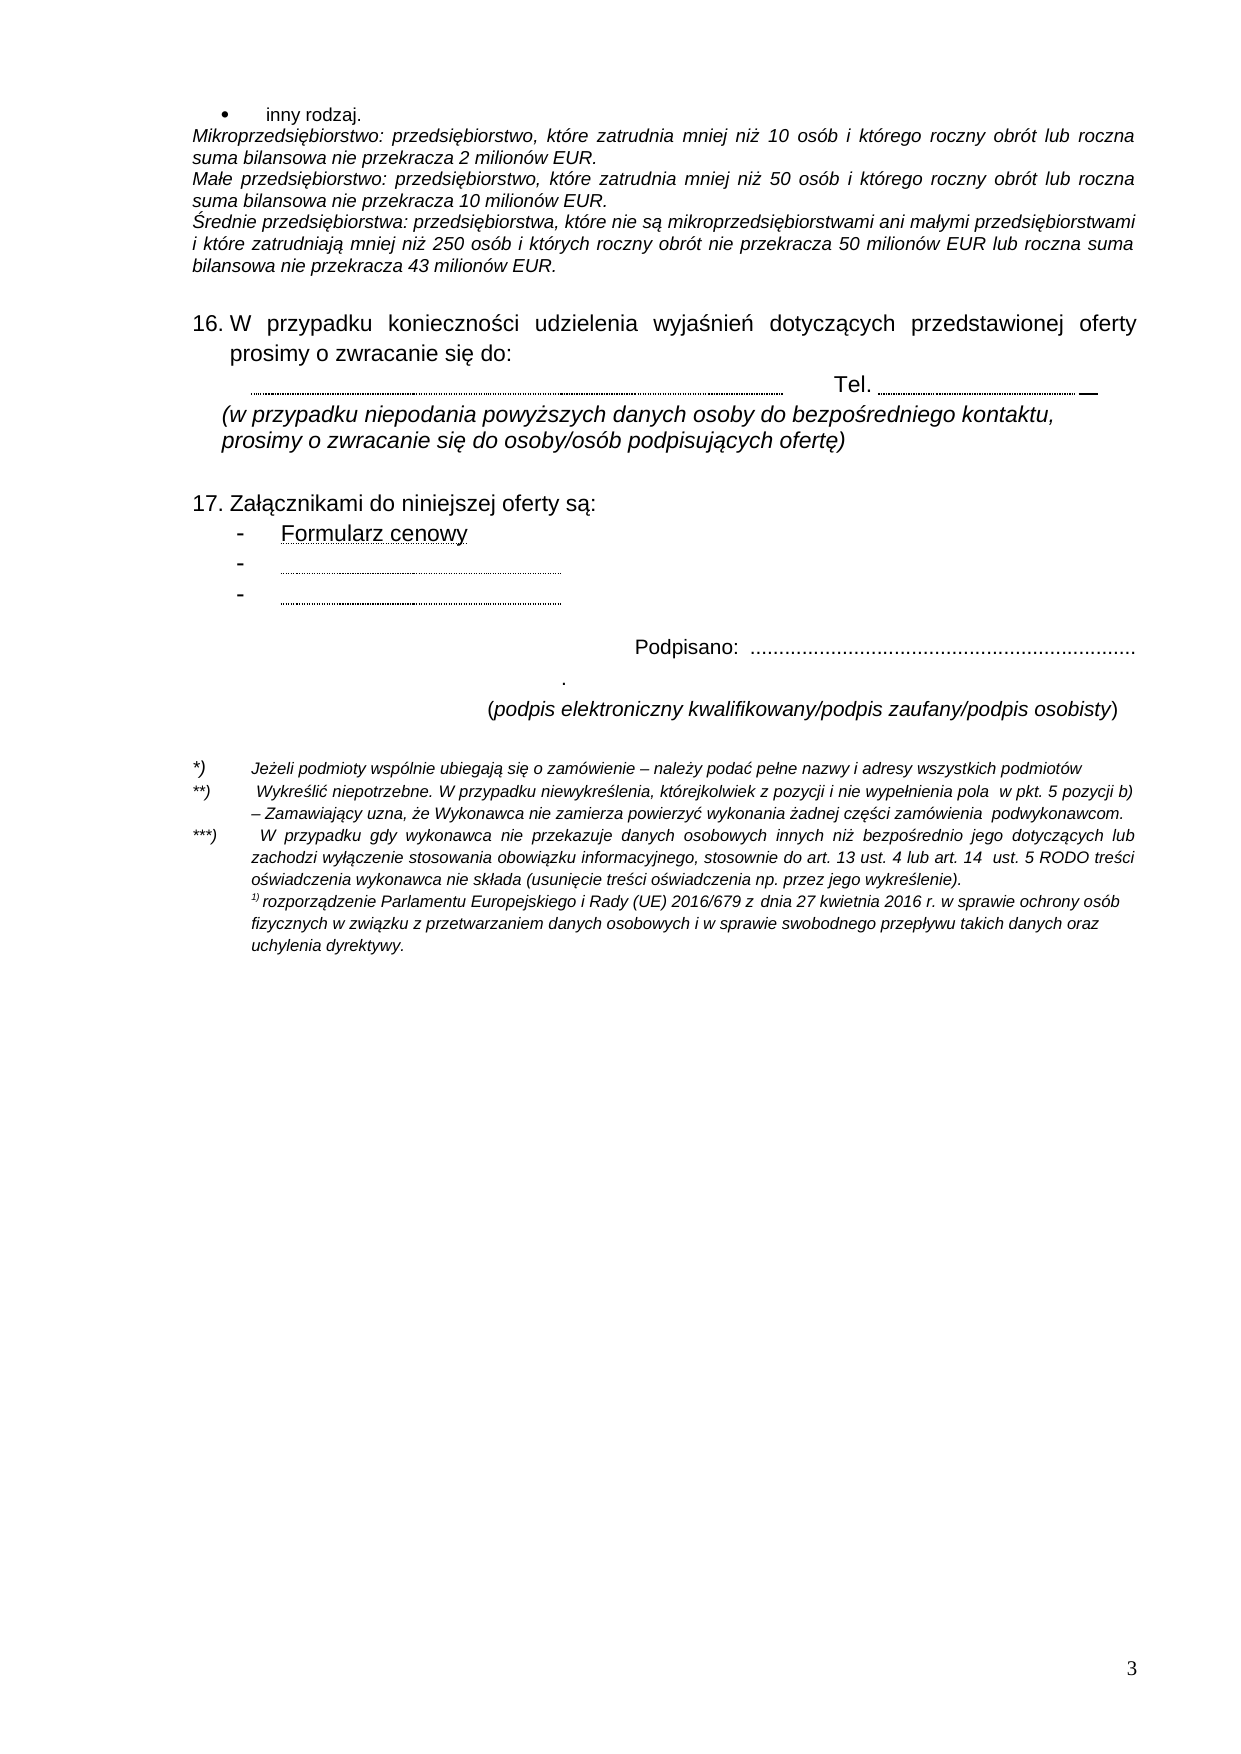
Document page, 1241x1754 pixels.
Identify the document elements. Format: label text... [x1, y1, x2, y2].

list Załącznikami do niniejszej oferty są: [192, 490, 1137, 516]
text **) Wykreślić niepotrzebne. W przypadku niewykreślenia, którejkolwiek z pozycji i nie wypełnienia pola w pkt. 5 pozycji b) – Zamawiający uzna, że Wykonawca nie zamierza powierzyć wykonania żadnej części zamówienia podwykonawcom. [192, 782, 1137, 823]
list W przypadku konieczności udzielenia wyjaśnień dotyczących przedstawionej oferty prosimy o zwracanie się do: [192, 310, 1137, 367]
text 1) rozporządzenie Parlamentu Europejskiego i Rady (UE) 2016/679 z dnia 27 kwietnia 2016 r. w sprawie ochrony osób fizycznych w związku z przetwarzaniem danych osobowych i w sprawie swobodnego przepływu takich danych oraz uchylenia dyrektywy. [251, 892, 1137, 955]
list (w przypadku niepodania powyższych danych osoby do bezpośredniego kontaktu, prosimy o zwracanie się do osoby/osób podpisujących ofertę) [222, 401, 1137, 453]
text Podpisano: .................................................................... [561, 635, 1137, 690]
list inny rodzaj. [222, 103, 1137, 125]
text Mikroprzedsiębiorstwo: przedsiębiorstwo, które zatrudnia mniej niż 10 osób i którego roczny obrót lub roczna suma bilansowa nie przekracza 2 milionów EUR. [192, 125, 1137, 168]
text *) Jeżeli podmioty wspólnie ubiegają się o zamówienie – należy podać pełne nazwy i adresy wszystkich podmiotów [192, 757, 1137, 778]
list Formularz cenowy [236, 520, 1137, 546]
text (podpis elektroniczny kwalifikowany/podpis zaufany/podpis osobisty) [487, 697, 1137, 721]
text ***) W przypadku gdy wykonawca nie przekazuje danych osobowych innych niż bezpośrednio jego dotyczących lub zachodzi wyłączenie stosowania obowiązku informacyjnego, stosownie do art. 13 ust. 4 lub art. 14 ust. 5 RODO treści oświadczenia wykonawca nie składa (usunięcie treści oświadczenia np. przez jego wykreślenie). [192, 826, 1137, 889]
text Małe przedsiębiorstwo: przedsiębiorstwo, które zatrudnia mniej niż 50 osób i którego roczny obrót lub roczna suma bilansowa nie przekracza 10 milionów EUR. [192, 168, 1137, 211]
text Tel. [222, 371, 1137, 397]
text Średnie przedsiębiorstwa: przedsiębiorstwa, które nie są mikroprzedsiębiorstwami ani małymi przedsiębiorstwami i które zatrudniają mniej niż 250 osób i których roczny obrót nie przekracza 50 milionów EUR lub roczna suma bilansowa nie przekracza 43 milionów EUR. [192, 211, 1137, 276]
